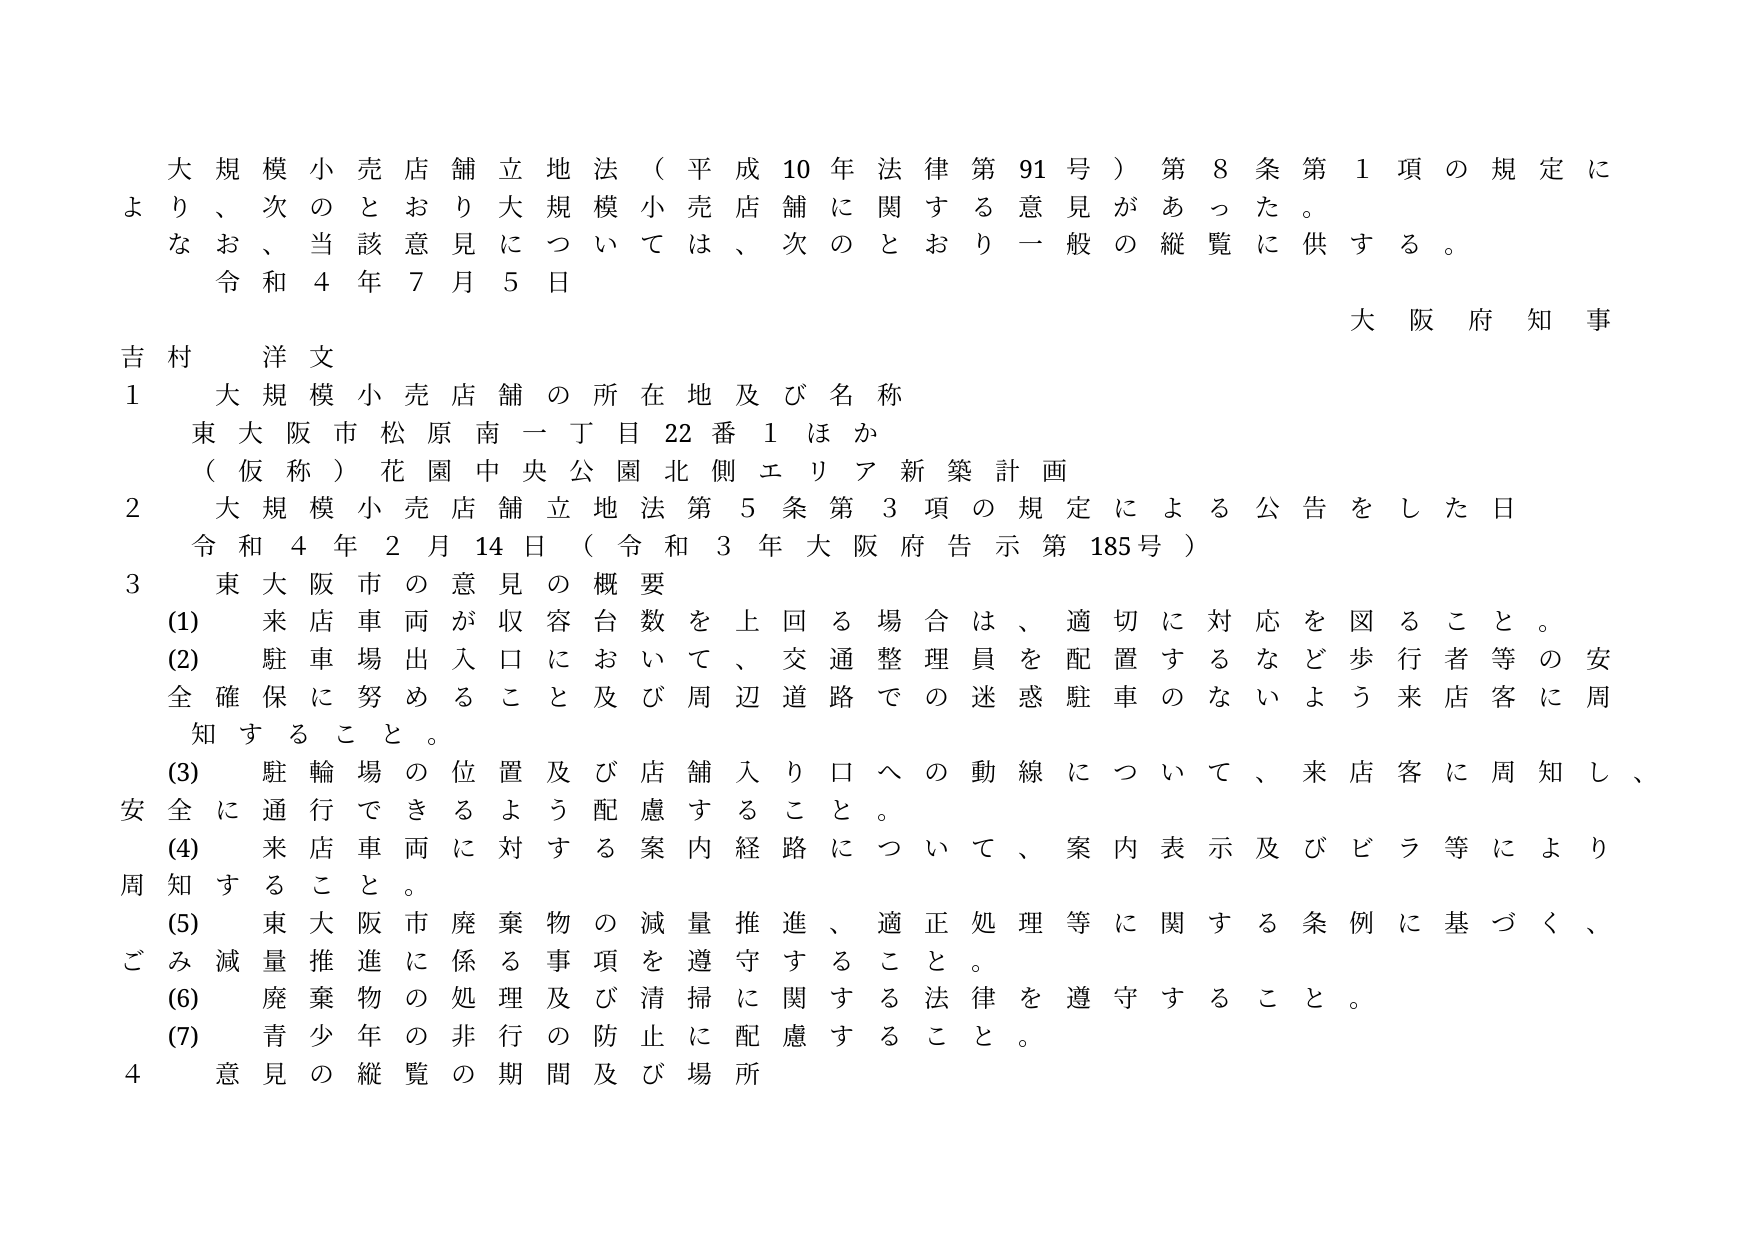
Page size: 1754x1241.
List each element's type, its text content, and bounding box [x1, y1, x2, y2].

text なお、当該意見については、次のとおり一般の縦覧に供する。 [120, 224, 1634, 262]
text (7) 青少年の非行の防止に配慮すること。 [120, 1016, 1634, 1054]
text (4) 来店車両に対する案内経路について、案内表示及びビラ等により周知すること。 [120, 827, 1634, 903]
text ４ 意見の縦覧の期間及び場所 [120, 1054, 1634, 1091]
text 令和４年７月５日 [120, 262, 1634, 299]
text 知すること。 [144, 714, 1634, 752]
text 大規模小売店舗立地法（平成10年法律第91号）第８条第１項の規定により、次のとおり大規模小売店舗に関する意見があった。 [120, 149, 1634, 224]
text （仮称）花園中央公園北側エリア新築計画 [120, 450, 1634, 488]
text １ 大規模小売店舗の所在地及び名称 [120, 375, 1634, 413]
text (2) 駐車場出入口において、交通整理員を配置するなど歩行者等の安全確保に努めること及び周辺道路での迷惑駐車のないよう来店客に周 [144, 639, 1634, 714]
text 大阪府知事 吉村 洋文 [120, 299, 1634, 375]
text ２ 大規模小売店舗立地法第５条第３項の規定による公告をした日 [120, 488, 1634, 526]
text ３ 東大阪市の意見の概要 [120, 563, 1634, 601]
text (3) 駐輪場の位置及び店舗入り口への動線について、来店客に周知し、安全に通行できるよう配慮すること。 [120, 752, 1634, 827]
text (5) 東大阪市廃棄物の減量推進、適正処理等に関する条例に基づく、ごみ減量推進に係る事項を遵守すること。 [120, 903, 1634, 978]
text (6) 廃棄物の処理及び清掃に関する法律を遵守すること。 [120, 978, 1634, 1016]
text 令和４年２月14日（令和３年大阪府告示第185号） [120, 526, 1634, 563]
text (1) 来店車両が収容台数を上回る場合は、適切に対応を図ること。 [120, 601, 1634, 639]
text 東大阪市松原南一丁目22番１ほか [120, 413, 1634, 450]
